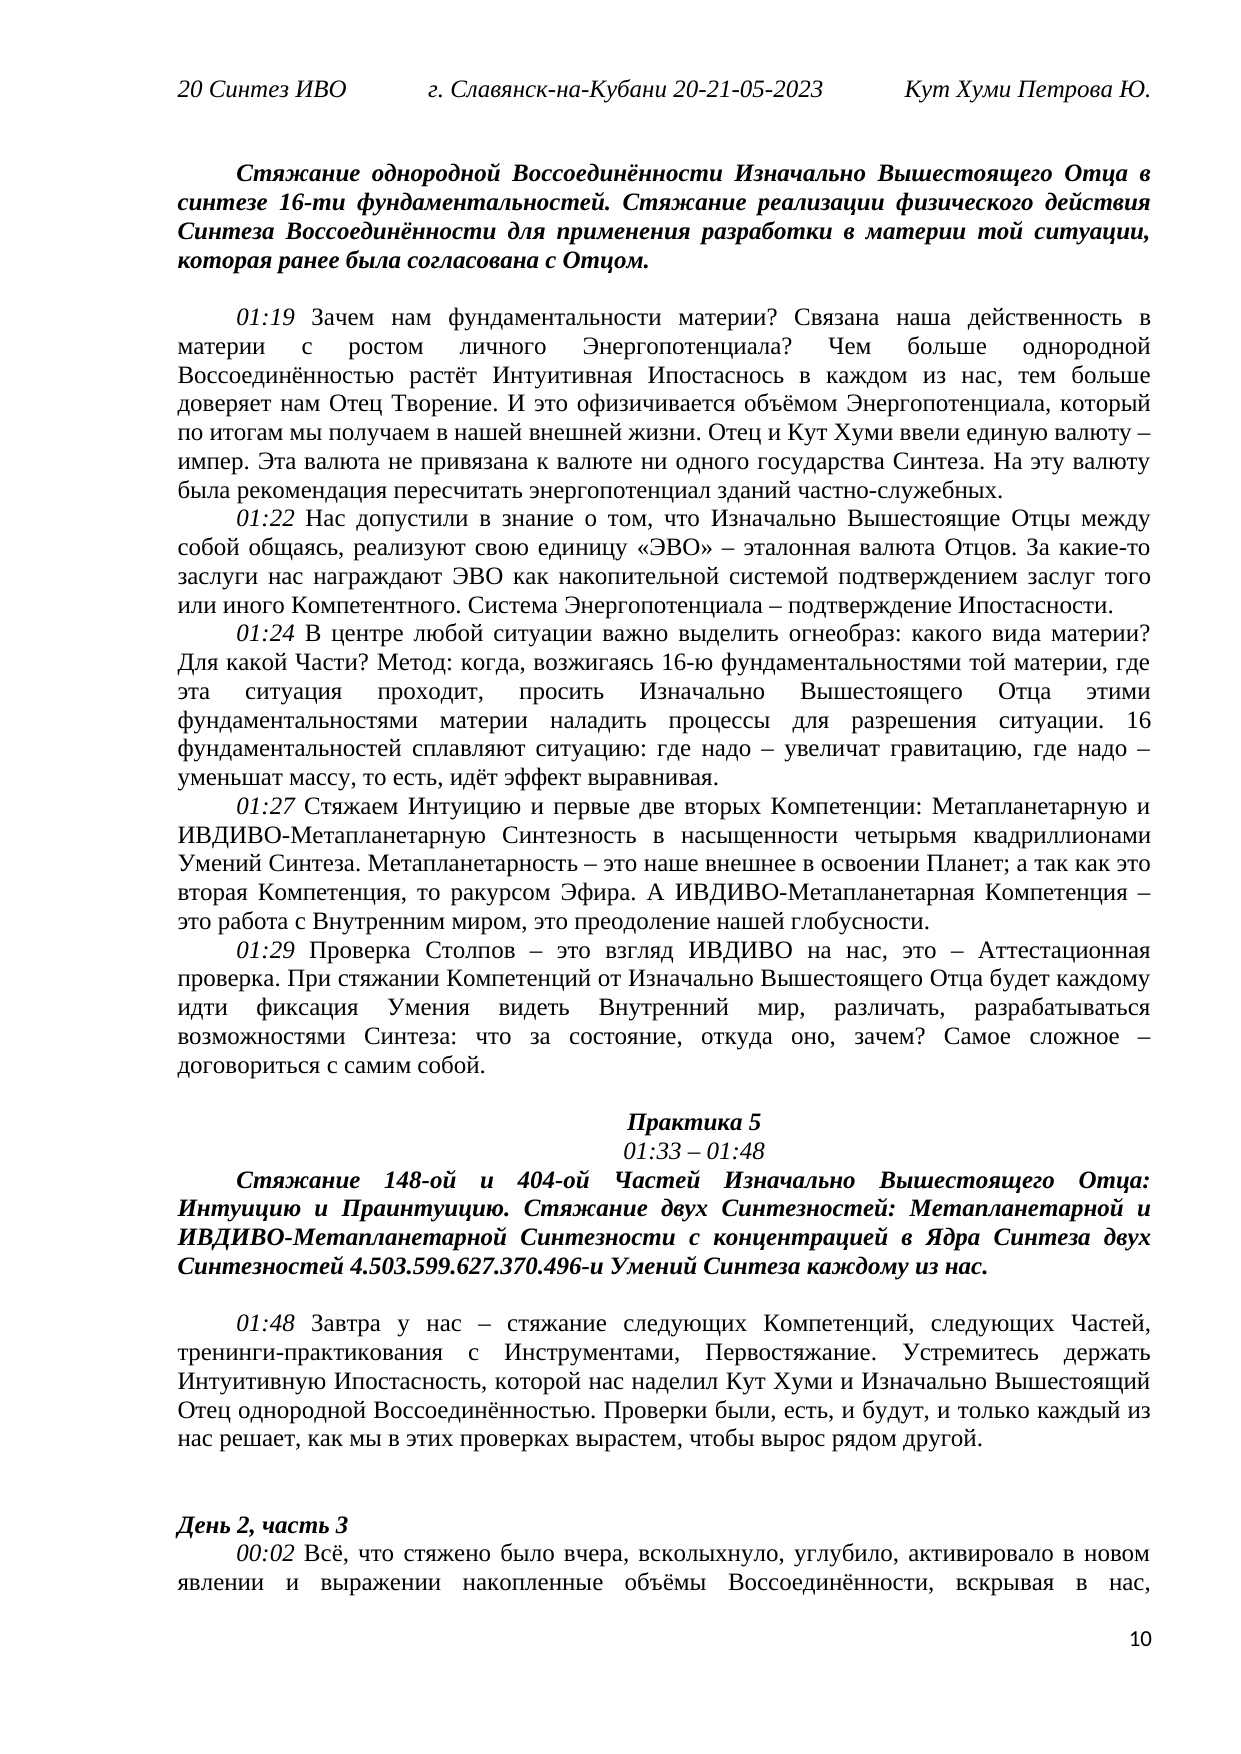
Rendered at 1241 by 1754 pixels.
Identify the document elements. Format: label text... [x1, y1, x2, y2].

text 01:19 Зачем нам фундаментальности материи? Связана наша действенность в материи с ростом личного Энергопотенциала? Чем больше однородной Воссоединённостью растёт Интуитивная Ипостаснось в каждом из нас, тем больше доверяет нам Отец Творение. И это офизичивается объёмом Энергопотенциала, который по итогам мы получаем в нашей внешней жизни. Отец и Кут Хуми ввели единую валюту – импер. Эта валюта не привязана к валюте ни одного государства Синтеза. На эту валюту была рекомендация пересчитать энергопотенциал зданий частно-служебных. [177, 302, 1152, 503]
text Практика 5 [177, 1107, 1152, 1136]
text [177, 1538, 1152, 1596]
text Стяжание 148-ой и 404-ой Частей Изначально Вышестоящего Отца: Интуицию и Праинтуицию. Стяжание двух Синтезностей: Метапланетарной и ИВДИВО-Метапланетарной Синтезности с концентрацией в Ядра Синтеза двух Синтезностей 4.503.599.627.370.496-и Умений Синтеза каждому из нас. [177, 1165, 1152, 1280]
text 01:22 Нас допустили в знание о том, что Изначально Вышестоящие Отцы между собой общаясь, реализуют свою единицу «ЭВО» – эталонная валюта Отцов. За какие-то заслуги нас награждают ЭВО как накопительной системой подтверждением заслуг того или иного Компетентного. Система Энергопотенциала – подтверждение Ипостасности. [177, 503, 1152, 618]
text 01:33 – 01:48 [177, 1136, 1152, 1165]
text Стяжание однородной Воссоединённости Изначально Вышестоящего Отца в синтезе 16-ти фундаментальностей. Стяжание реализации физического действия Синтеза Воссоединённости для применения разработки в материи той ситуации, которая ранее была согласована с Отцом. [177, 158, 1152, 273]
text 01:48 Завтра у нас – стяжание следующих Компетенций, следующих Частей, тренинги-практикования с Инструментами, Первостяжание. Устремитесь держать Интуитивную Ипостасность, которой нас наделил Кут Хуми и Изначально Вышестоящий Отец однородной Воссоединённостью. Проверки были, есть, и будут, и только каждый из нас решает, как мы в этих проверках вырастем, чтобы вырос рядом другой. [177, 1308, 1152, 1452]
text День 2, часть 3 [177, 1510, 1152, 1538]
text 01:27 Стяжаем Интуицию и первые две вторых Компетенции: Метапланетарную и ИВДИВО-Метапланетарную Синтезность в насыщенности четырьмя квадриллионами Умений Синтеза. Метапланетарность – это наше внешнее в освоении Планет; а так как это вторая Компетенция, то ракурсом Эфира. А ИВДИВО-Метапланетарная Компетенция – это работа с Внутренним миром, это преодоление нашей глобусности. [177, 791, 1152, 935]
text 01:29 Проверка Столпов – это взгляд ИВДИВО на нас, это – Аттестационная проверка. При стяжании Компетенций от Изначально Вышестоящего Отца будет каждому идти фиксация Умения видеть Внутренний мир, различать, разрабатываться возможностями Синтеза: что за состояние, откуда оно, зачем? Самое сложное – договориться с самим собой. [177, 935, 1152, 1078]
text 01:24 В центре любой ситуации важно выделить огнеобраз: какого вида материи? Для какой Части? Метод: когда, возжигаясь 16-ю фундаментальностями той материи, где эта ситуация проходит, просить Изначально Вышестоящего Отца этими фундаментальностями материи наладить процессы для разрешения ситуации. 16 фундаментальностей сплавляют ситуацию: где надо – увеличат гравитацию, где надо – уменьшат массу, то есть, идёт эффект выравнивая. [177, 618, 1152, 791]
